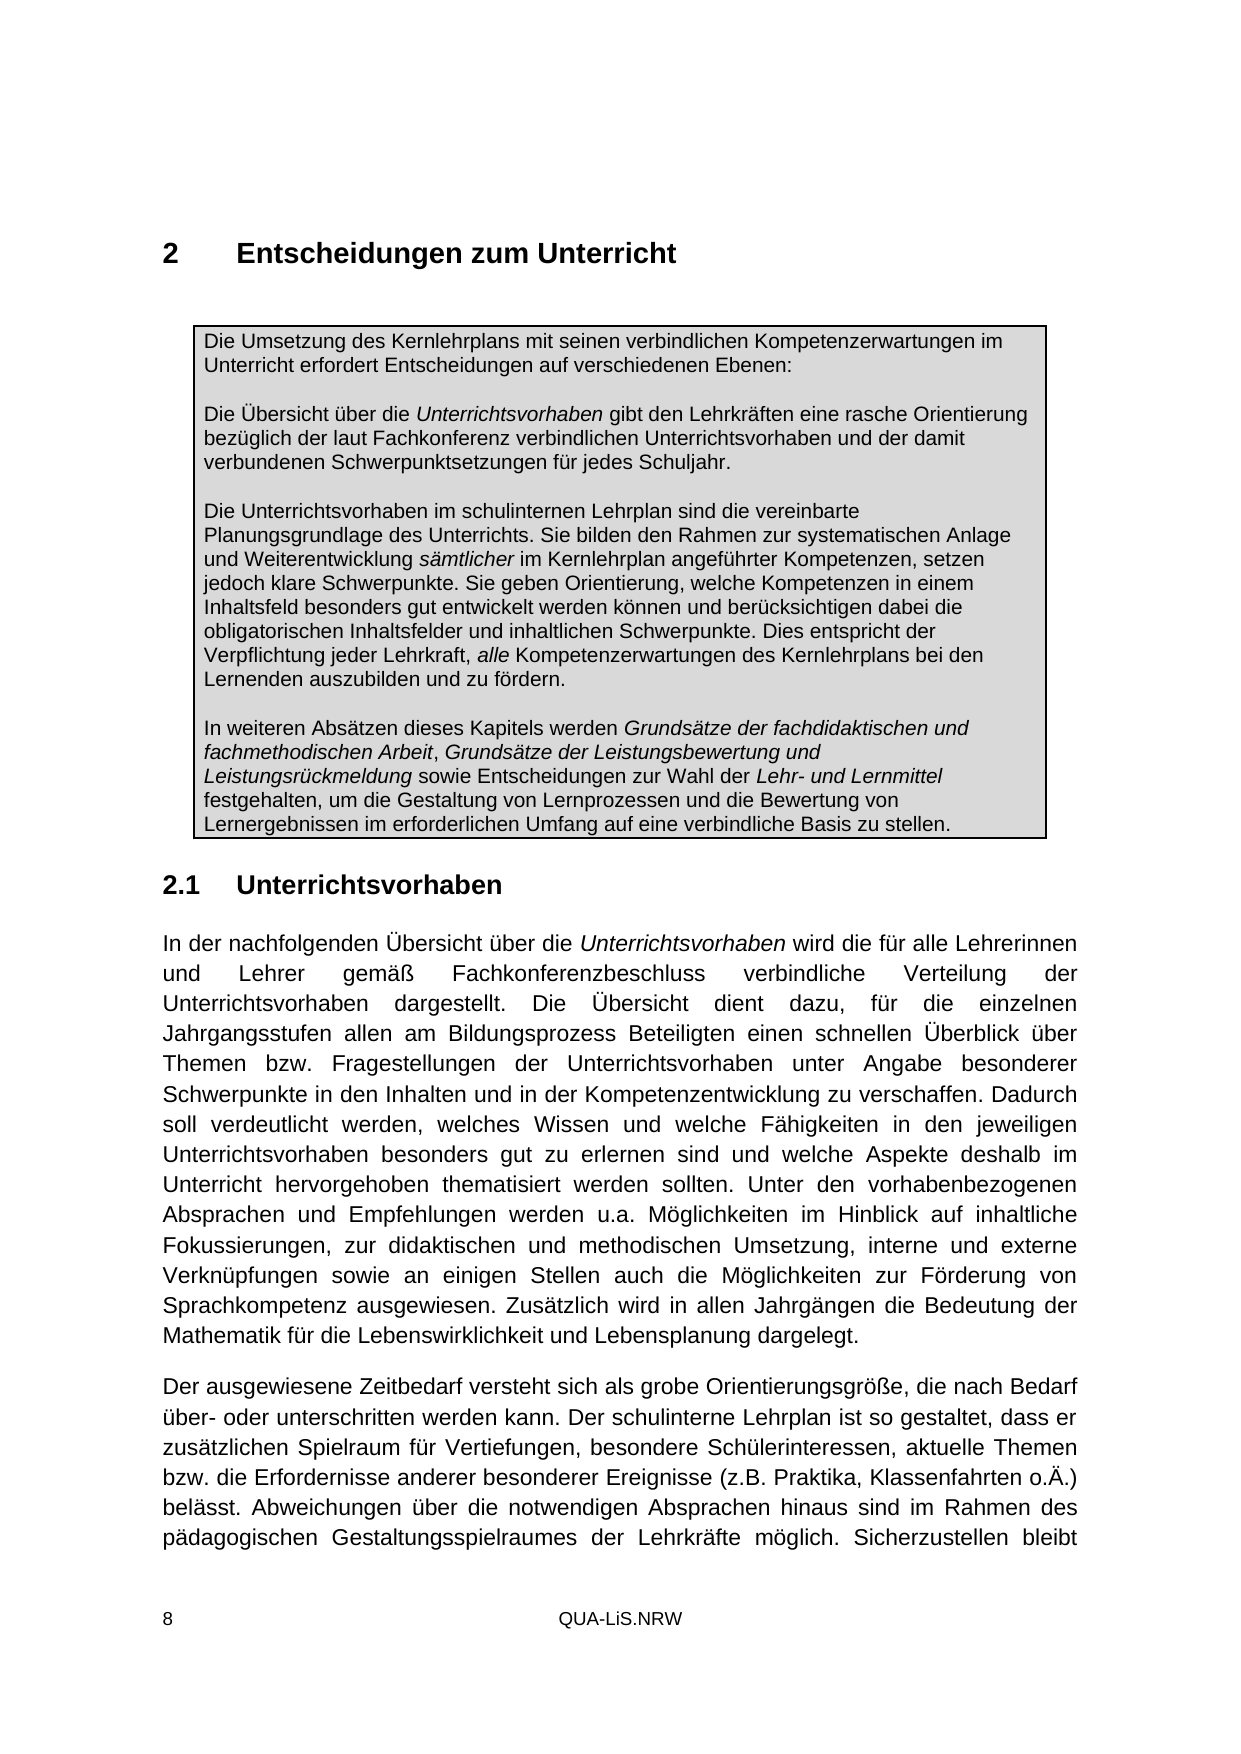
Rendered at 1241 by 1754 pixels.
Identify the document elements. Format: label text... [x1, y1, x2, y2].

subtitle 2.1 Unterrichtsvorhaben [162, 869, 1078, 900]
text Die Unterrichtsvorhaben im schulinternen Lehrplan sind die vereinbarte Planungsgrundlage des Unterrichts. Sie bilden den Rahmen zur systematischen Anlage und Weiterentwicklung sämtlicher im Kernlehrplan angeführter Kompetenzen, setzen jedoch klare Schwerpunkte. Sie geben Orientierung, welche Kompetenzen in einem Inhaltsfeld besonders gut entwickelt werden können und berücksichtigen dabei die obligatorischen Inhaltsfelder und inhaltlichen Schwerpunkte. Dies entspricht der Verpflichtung jeder Lehrkraft, alle Kompetenzerwartungen des Kernlehrplans bei den Lernenden auszubilden und zu fördern. [195, 495, 1045, 691]
text Die Umsetzung des Kernlehrplans mit seinen verbindlichen Kompetenzerwartungen im Unterricht erfordert Entscheidungen auf verschiedenen Ebenen: [195, 327, 1045, 377]
text Die Übersicht über die Unterrichtsvorhaben gibt den Lehrkräften eine rasche Orientierung bezüglich der laut Fachkonferenz verbindlichen Unterrichtsvorhaben und der damit verbundenen Schwerpunktsetzungen für jedes Schuljahr. [195, 398, 1045, 474]
text In der nachfolgenden Übersicht über die Unterrichtsvorhaben wird die für alle Lehrerinnen und Lehrer gemäß Fachkonferenzbeschluss verbindliche Verteilung der Unterrichtsvorhaben dargestellt. Die Übersicht dient dazu, für die einzelnen Jahrgangsstufen allen am Bildungsprozess Beteiligten einen schnellen Überblick über Themen bzw. Fragestellungen der Unterrichtsvorhaben unter Angabe besonderer Schwerpunkte in den Inhalten und in der Kompetenzentwicklung zu verschaffen. Dadurch soll verdeutlicht werden, welches Wissen und welche Fähigkeiten in den jeweiligen Unterrichtsvorhaben besonders gut zu erlernen sind und welche Aspekte deshalb im Unterricht hervorgehoben thematisiert werden sollten. Unter den vorhabenbezogenen Absprachen und Empfehlungen werden u.a. Möglichkeiten im Hinblick auf inhaltliche Fokussierungen, zur didaktischen und methodischen Umsetzung, interne und externe Verknüpfungen sowie an einigen Stellen auch die Möglichkeiten zur Förderung von Sprachkompetenz ausgewiesen. Zusätzlich wird in allen Jahrgängen die Bedeutung der Mathematik für die Lebenswirklichkeit und Lebensplanung dargelegt. [162, 929, 1078, 1349]
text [162, 1373, 1078, 1551]
subtitle 2 Entscheidungen zum Unterricht [162, 236, 1078, 270]
text In weiteren Absätzen dieses Kapitels werden Grundsätze der fachdidaktischen und fachmethodischen Arbeit, Grundsätze der Leistungsbewertung und Leistungsrückmeldung sowie Entscheidungen zur Wahl der Lehr- und Lernmittel festgehalten, um die Gestaltung von Lernprozessen und die Bewertung von Lernergebnissen im erforderlichen Umfang auf eine verbindliche Basis zu stellen. [195, 711, 1045, 837]
